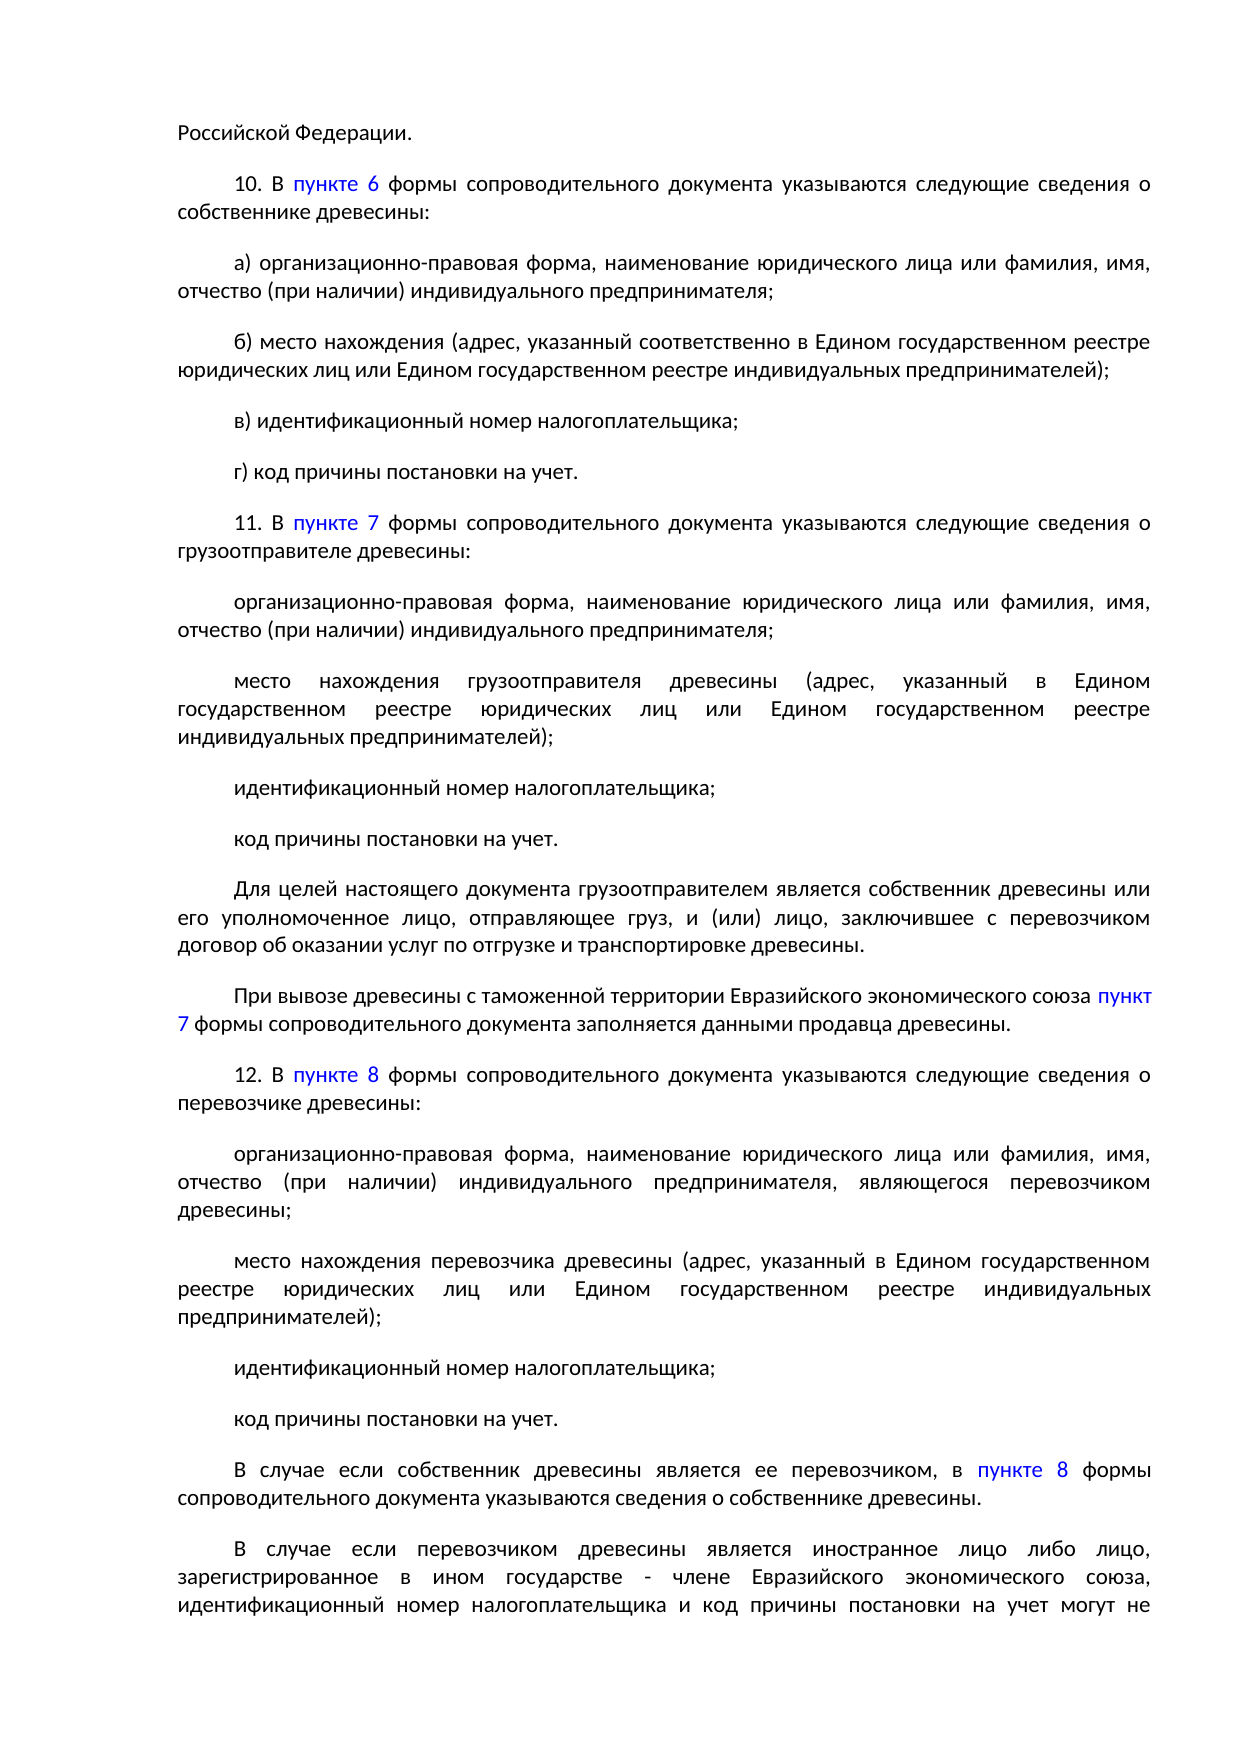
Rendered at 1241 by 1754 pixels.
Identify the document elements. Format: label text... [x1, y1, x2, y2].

text организационно-правовая форма, наименование юридического лица или фамилия, имя, отчество (при наличии) индивидуального предпринимателя; [177, 587, 1152, 643]
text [177, 118, 1152, 146]
text место нахождения перевозчика древесины (адрес, указанный в Едином государственном реестре юридических лиц или Едином государственном реестре индивидуальных предпринимателей); [177, 1246, 1152, 1331]
text в) идентификационный номер налогоплательщика; [177, 406, 1152, 434]
text При вывозе древесины с таможенной территории Евразийского экономического союза пункт 7 формы сопроводительного документа заполняется данными продавца древесины. [177, 982, 1152, 1038]
text место нахождения грузоотправителя древесины (адрес, указанный в Едином государственном реестре юридических лиц или Едином государственном реестре индивидуальных предпринимателей); [177, 666, 1152, 750]
text код причины постановки на учет. [177, 1404, 1152, 1432]
text б) место нахождения (адрес, указанный соответственно в Едином государственном реестре юридических лиц или Едином государственном реестре индивидуальных предпринимателей); [177, 327, 1152, 383]
text 11. В пункте 7 формы сопроводительного документа указываются следующие сведения о грузоотправителе древесины: [177, 508, 1152, 564]
text 12. В пункте 8 формы сопроводительного документа указываются следующие сведения о перевозчике древесины: [177, 1061, 1152, 1117]
text идентификационный номер налогоплательщика; [177, 773, 1152, 801]
text г) код причины постановки на учет. [177, 457, 1152, 485]
text Для целей настоящего документа грузоотправителем является собственник древесины или его уполномоченное лицо, отправляющее груз, и (или) лицо, заключившее с перевозчиком договор об оказании услуг по отгрузке и транспортировке древесины. [177, 874, 1152, 959]
text а) организационно-правовая форма, наименование юридического лица или фамилия, имя, отчество (при наличии) индивидуального предпринимателя; [177, 248, 1152, 304]
text 10. В пункте 6 формы сопроводительного документа указываются следующие сведения о собственнике древесины: [177, 169, 1152, 225]
text идентификационный номер налогоплательщика; [177, 1353, 1152, 1381]
text В случае если собственник древесины является ее перевозчиком, в пункте 8 формы сопроводительного документа указываются сведения о собственнике древесины. [177, 1455, 1152, 1511]
text организационно-правовая форма, наименование юридического лица или фамилия, имя, отчество (при наличии) индивидуального предпринимателя, являющегося перевозчиком древесины; [177, 1139, 1152, 1223]
text код причины постановки на учет. [177, 824, 1152, 852]
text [177, 1534, 1152, 1618]
